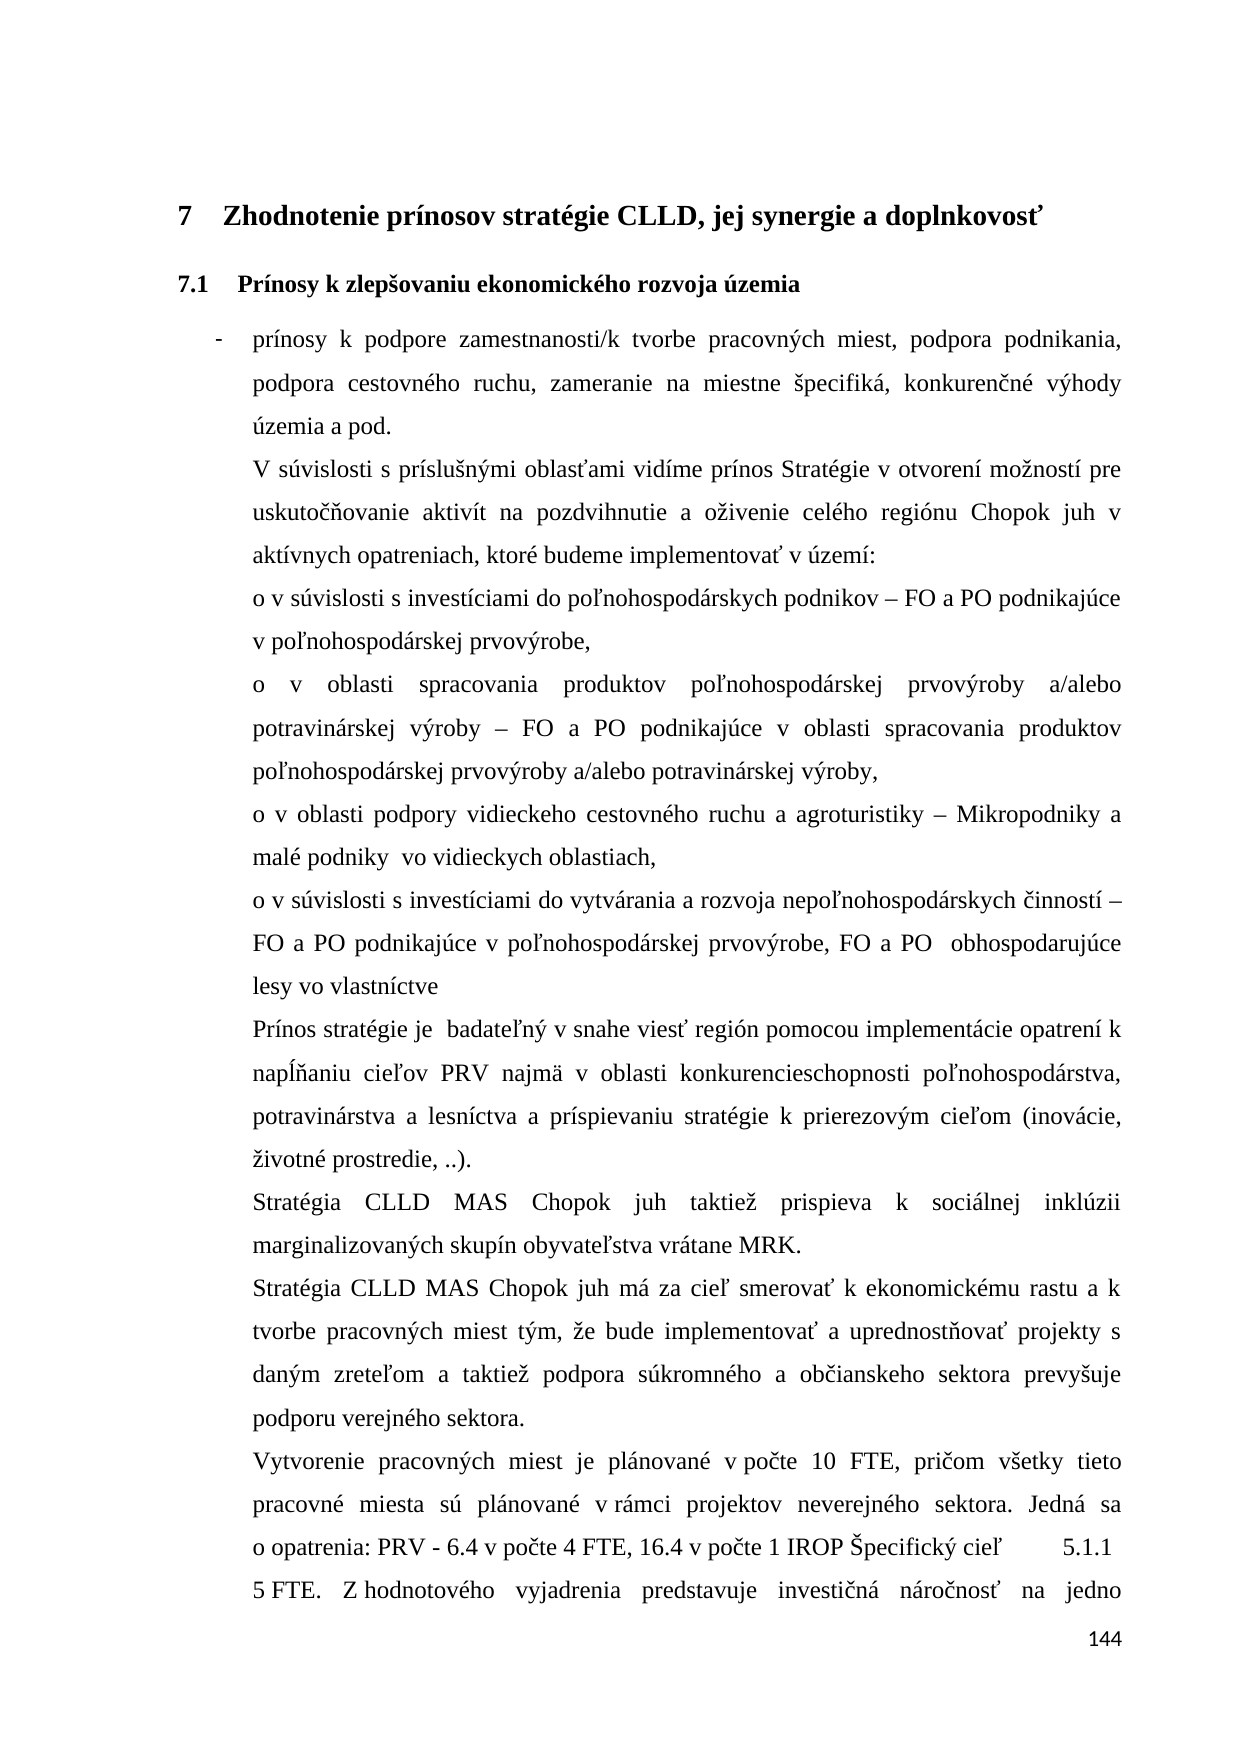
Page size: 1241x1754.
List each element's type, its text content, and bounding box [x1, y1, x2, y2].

list o v súvislosti s investíciami do vytvárania a rozvoja nepoľnohospodárskych činností – FO a PO podnikajúce v poľnohospodárskej prvovýrobe, FO a PO obhospodarujúce lesy vo vlastníctve [252, 885, 1122, 1000]
subtitle Prínosy k zlepšovaniu ekonomického rozvoja územia [177, 269, 1122, 298]
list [252, 1446, 1122, 1604]
list Prínos stratégie je badateľný v snahe viesť región pomocou implementácie opatrení k napĺňaniu cieľov PRV najmä v oblasti konkurencieschopnosti poľnohospodárstva, potravinárstva a lesníctva a príspievaniu stratégie k prierezovým cieľom (inovácie, životné prostredie, ..). [252, 1014, 1122, 1173]
subtitle Zhodnotenie prínosov stratégie CLLD, jej synergie a doplnkovosť [177, 198, 1122, 231]
list prínosy k podpore zamestnanosti/k tvorbe pracovných miest, podpora podnikania, podpora cestovného ruchu, zameranie na miestne špecifiká, konkurenčné výhody územia a pod. [215, 323, 1122, 439]
list o v oblasti spracovania produktov poľnohospodárskej prvovýroby a/alebo potravinárskej výroby – FO a PO podnikajúce v oblasti spracovania produktov poľnohospodárskej prvovýroby a/alebo potravinárskej výroby, [252, 669, 1122, 784]
list o v oblasti podpory vidieckeho cestovného ruchu a agroturistiky – Mikropodniky a malé podniky vo vidieckych oblastiach, [252, 799, 1122, 871]
list Stratégia CLLD MAS Chopok juh má za cieľ smerovať k ekonomickému rastu a k tvorbe pracovných miest tým, že bude implementovať a uprednostňovať projekty s daným zreteľom a taktiež podpora súkromného a občianskeho sektora prevyšuje podporu verejného sektora. [252, 1273, 1122, 1431]
list o v súvislosti s investíciami do poľnohospodárskych podnikov – FO a PO podnikajúce v poľnohospodárskej prvovýrobe, [252, 583, 1122, 655]
list V súvislosti s príslušnými oblasťami vidíme prínos Stratégie v otvorení možností pre uskutočňovanie aktivít na pozdvihnutie a oživenie celého regiónu Chopok juh v aktívnych opatreniach, ktoré budeme implementovať v území: [252, 454, 1122, 569]
list Stratégia CLLD MAS Chopok juh taktiež prispieva k sociálnej inklúzii marginalizovaných skupín obyvateľstva vrátane MRK. [252, 1187, 1122, 1259]
